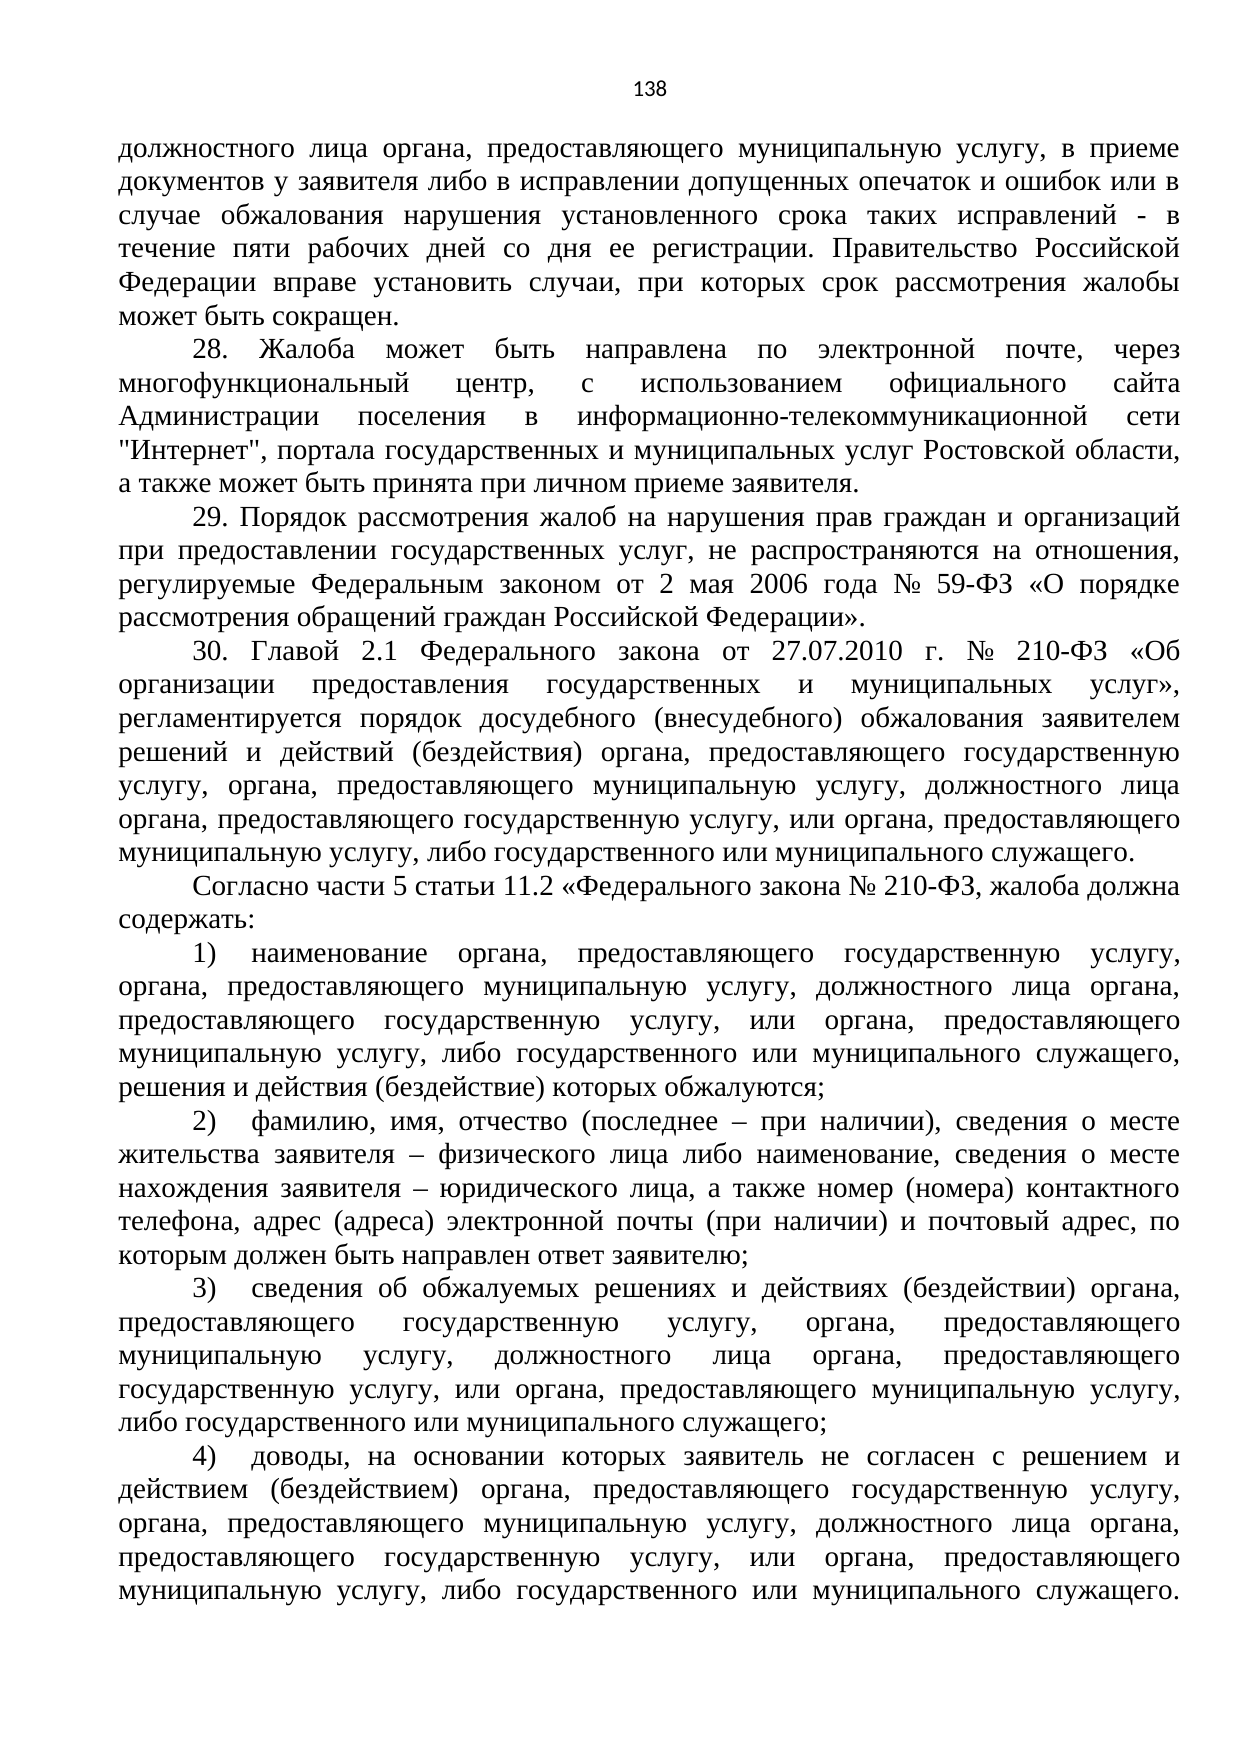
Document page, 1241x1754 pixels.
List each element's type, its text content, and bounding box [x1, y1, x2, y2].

list наименование органа, предоставляющего государственную услугу, органа, предоставляющего муниципальную услугу, должностного лица органа, предоставляющего государственную услугу, или органа, предоставляющего муниципальную услугу, либо государственного или муниципального служащего, решения и действия (бездействие) которых обжалуются; [118, 935, 1181, 1103]
text 28. Жалоба может быть направлена по электронной почте, через многофункциональный центр, с использованием официального сайта Администрации поселения в информационно-телекоммуникационной сети "Интернет", портала государственных и муниципальных услуг Ростовской области, а также может быть принята при личном приеме заявителя. [118, 331, 1181, 499]
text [118, 130, 1181, 331]
text 30. Главой 2.1 Федерального закона от 27.07.2010 г. № 210-ФЗ «Об организации предоставления государственных и муниципальных услуг», регламентируется порядок досудебного (внесудебного) обжалования заявителем решений и действий (бездействия) органа, предоставляющего государственную услугу, органа, предоставляющего муниципальную услугу, должностного лица органа, предоставляющего государственную услугу, или органа, предоставляющего муниципальную услугу, либо государственного или муниципального служащего. [118, 633, 1181, 868]
list фамилию, имя, отчество (последнее – при наличии), сведения о месте жительства заявителя – физического лица либо наименование, сведения о месте нахождения заявителя – юридического лица, а также номер (номера) контактного телефона, адрес (адреса) электронной почты (при наличии) и почтовый адрес, по которым должен быть направлен ответ заявителю; [118, 1103, 1181, 1270]
text Согласно части 5 статьи 11.2 «Федерального закона № 210-ФЗ, жалоба должна содержать: [118, 868, 1181, 935]
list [118, 1438, 1181, 1606]
list сведения об обжалуемых решениях и действиях (бездействии) органа, предоставляющего государственную услугу, органа, предоставляющего муниципальную услугу, должностного лица органа, предоставляющего государственную услугу, или органа, предоставляющего муниципальную услугу, либо государственного или муниципального служащего; [118, 1270, 1181, 1438]
text 29. Порядок рассмотрения жалоб на нарушения прав граждан и организаций при предоставлении государственных услуг, не распространяются на отношения, регулируемые Федеральным законом от 2 мая 2006 года № 59-ФЗ «О порядке рассмотрения обращений граждан Российской Федерации». [118, 499, 1181, 633]
